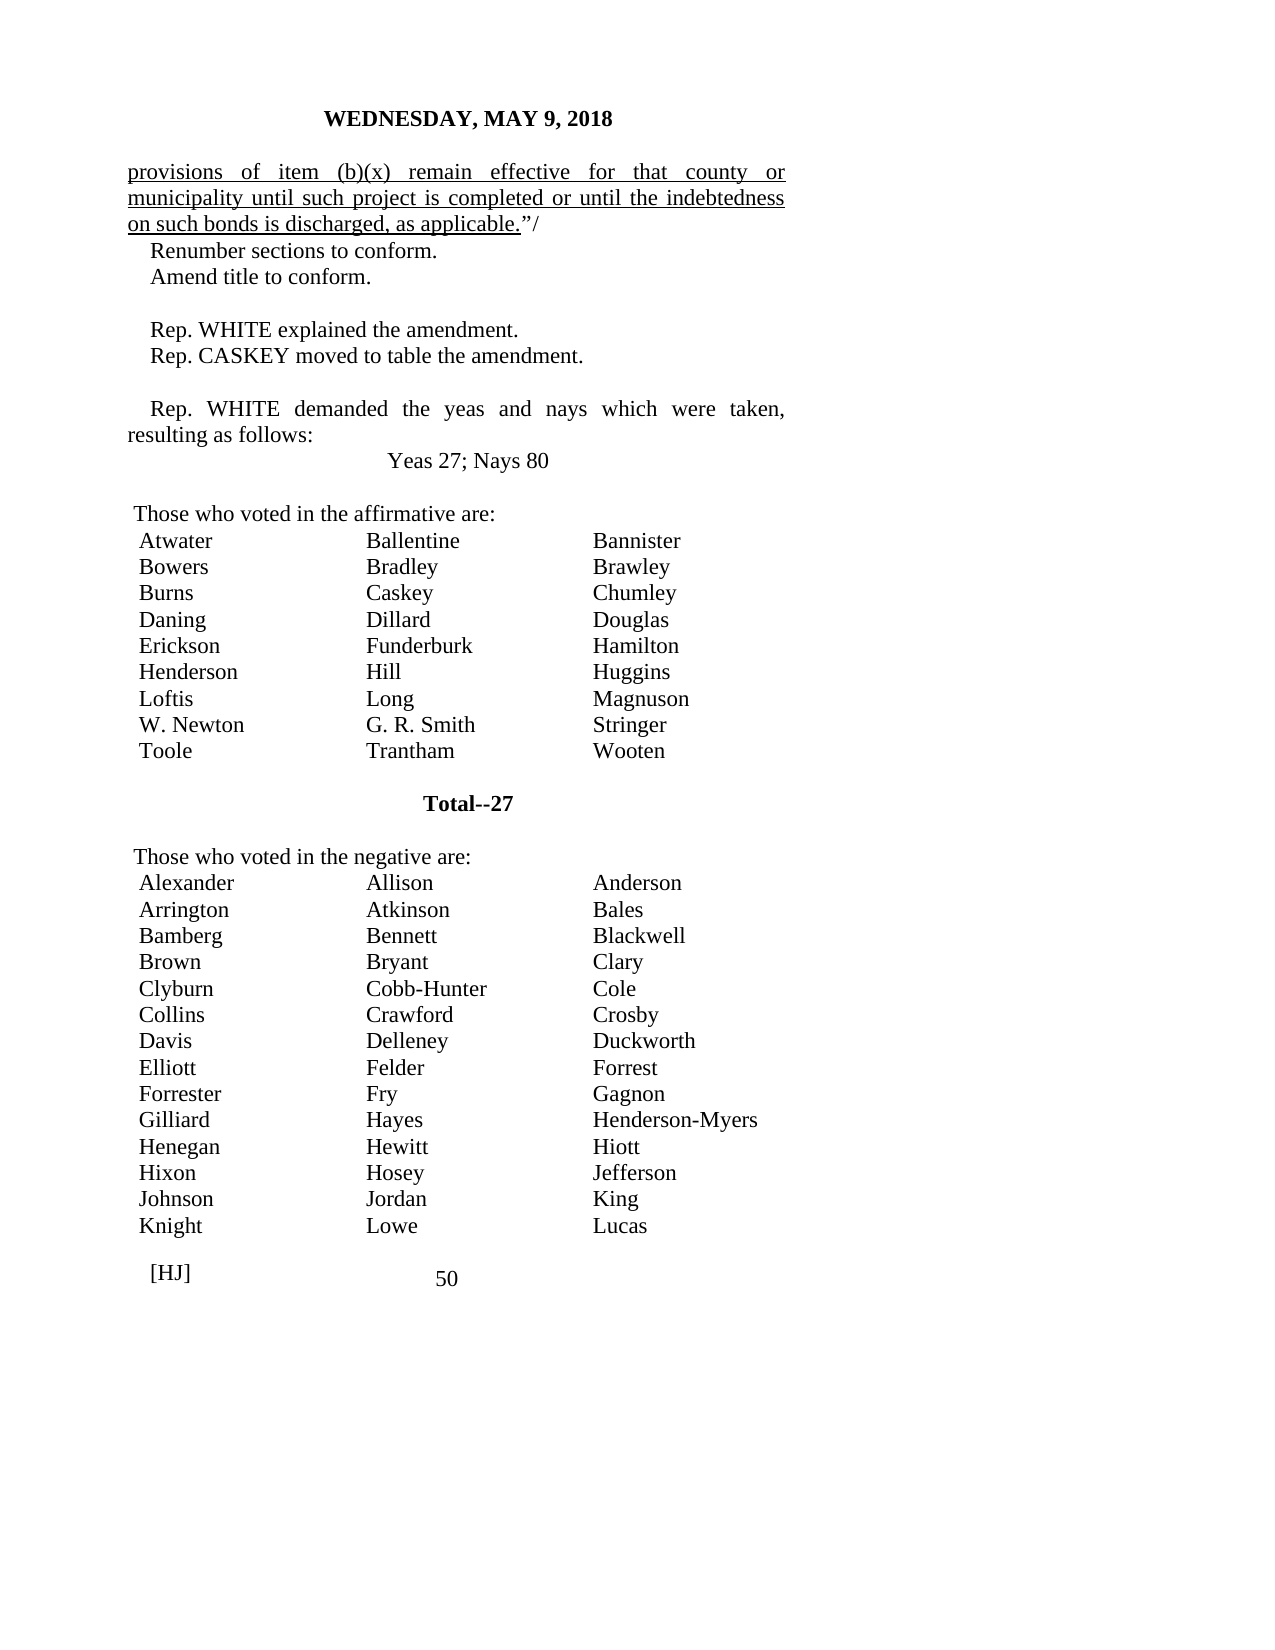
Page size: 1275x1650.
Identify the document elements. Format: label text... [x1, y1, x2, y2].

text Amend title to conform. [127, 263, 786, 289]
text Rep. CASKEY moved to table the amendment. [127, 342, 786, 368]
text Rep. WHITE explained the amendment. [127, 316, 786, 342]
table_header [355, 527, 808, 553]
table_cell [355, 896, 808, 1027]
text Yeas 27; Nays 80 [127, 448, 786, 474]
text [127, 158, 786, 181]
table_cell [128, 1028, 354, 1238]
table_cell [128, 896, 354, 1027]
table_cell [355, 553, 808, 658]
text Total--27 [127, 790, 786, 817]
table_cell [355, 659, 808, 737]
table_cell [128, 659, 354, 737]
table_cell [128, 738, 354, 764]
text Those who voted in the affirmative are: [127, 500, 786, 527]
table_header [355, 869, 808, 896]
text Renumber sections to conform. [127, 237, 786, 263]
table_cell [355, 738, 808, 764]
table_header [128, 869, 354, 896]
text Those who voted in the negative are: [127, 843, 786, 869]
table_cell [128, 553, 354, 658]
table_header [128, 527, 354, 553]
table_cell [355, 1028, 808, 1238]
text Rep. WHITE demanded the yeas and nays which were taken, resulting as follows: [127, 395, 786, 448]
